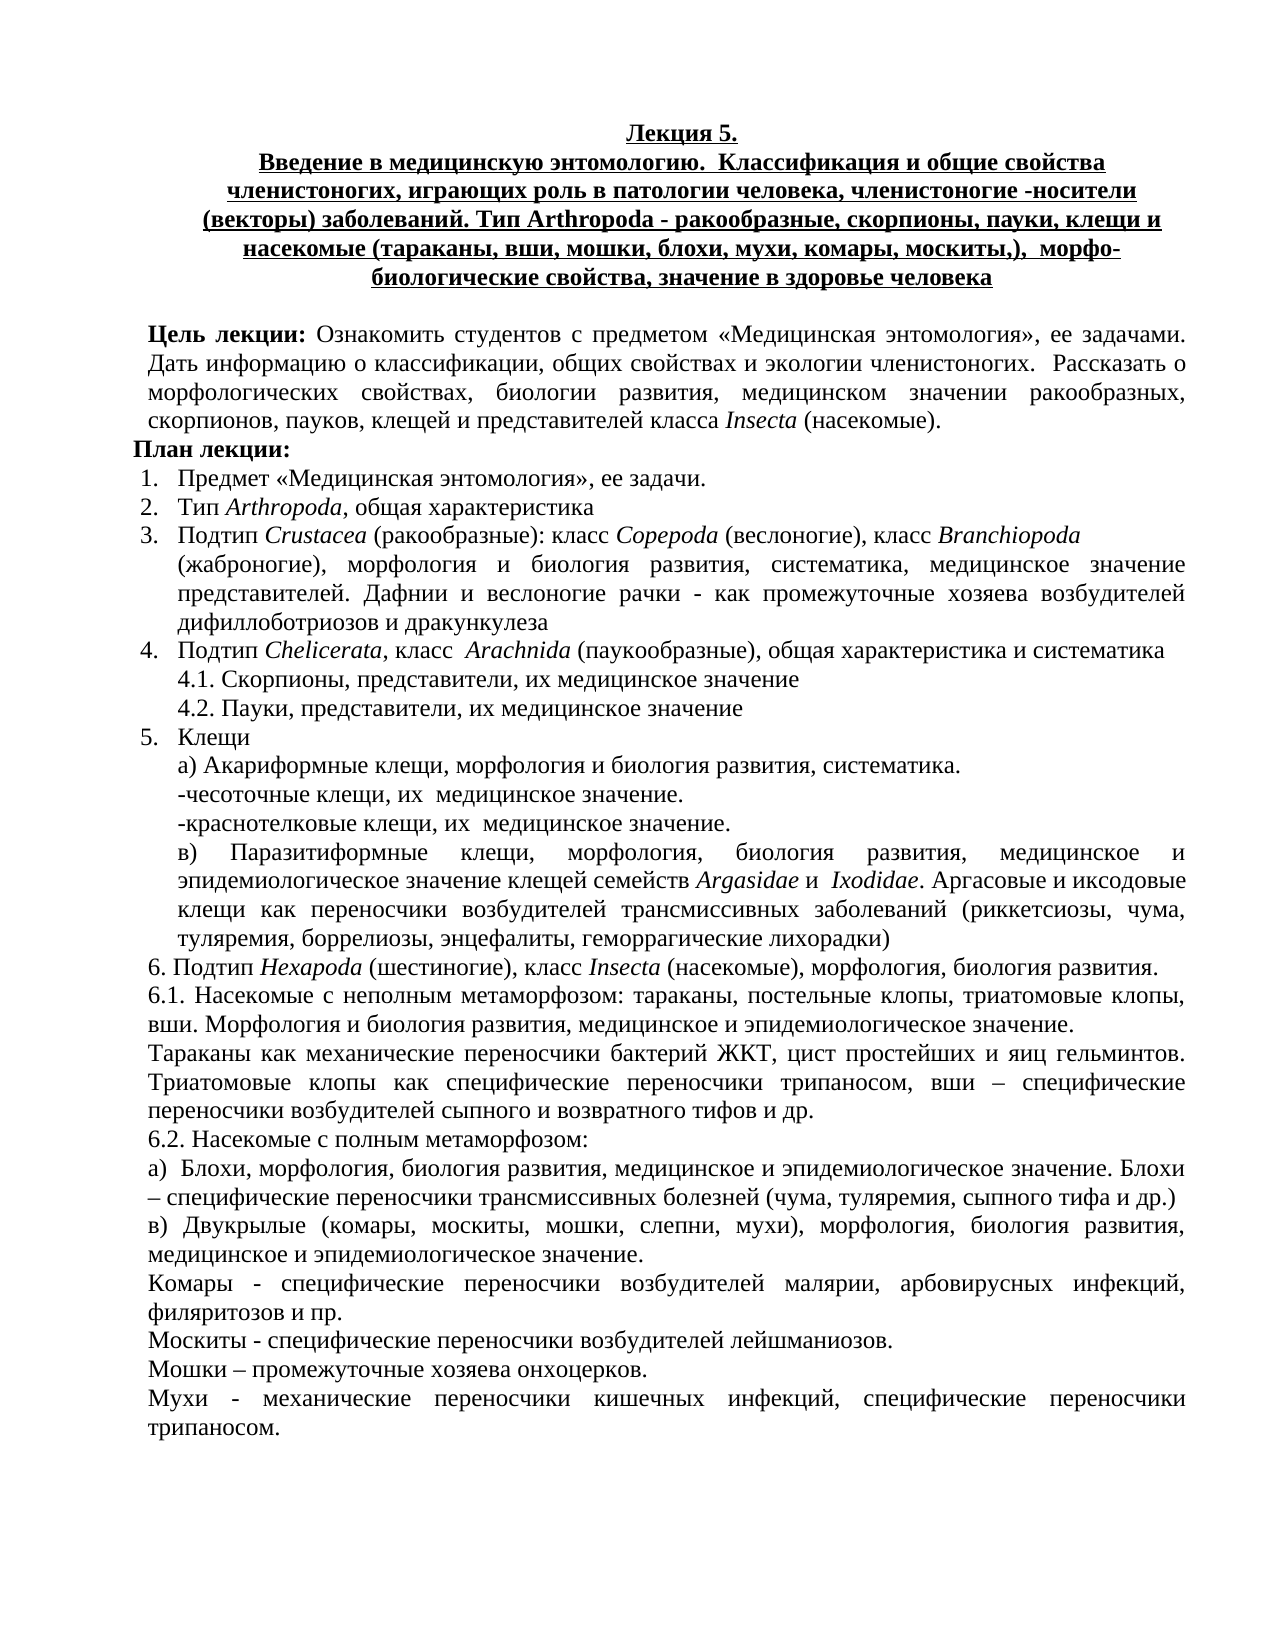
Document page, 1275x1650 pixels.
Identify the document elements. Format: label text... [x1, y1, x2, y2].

text Комары - специфические переносчики возбудителей малярии, арбовирусных инфекций, филяритозов и пр. [148, 1268, 1186, 1326]
list Подтип Crustacea (ракообразные): класс Copepoda (веслоногие), класс Branchiopoda [140, 521, 1186, 549]
list Предмет «Медицинская энтомология», ее задачи. [140, 463, 1186, 492]
text Введение в медицинскую энтомологию. Классификация и общие свойства членистоногих, играющих роль в патологии человека, членистоногие -носители (векторы) заболеваний. Тип Arthropoda - ракообразные, скорпионы, пауки, клещи и насекомые (тараканы, вши, мошки, блохи, мухи, комары, москиты,), морфо-биологические свойства, значение в здоровье человека [177, 147, 1186, 291]
text -чесоточные клещи, их медицинское значение. [177, 779, 1186, 808]
text Москиты - специфические переносчики возбудителей лейшманиозов. [148, 1326, 1186, 1354]
text а) Акариформные клещи, морфология и биология развития, систематика. [177, 751, 1186, 779]
text Мошки – промежуточные хозяева онхоцерков. [148, 1354, 1186, 1383]
list Тип Arthropoda, общая характеристика [140, 492, 1186, 521]
text Цель лекции: Ознакомить студентов с предметом «Медицинская энтомология», ее задачами. Дать информацию о классификации, общих свойствах и экологии членистоногих. Рассказать о морфологических свойствах, биологии развития, медицинском значении ракообразных, скорпионов, пауков, клещей и представителей класса Insecta (насекомые). [148, 319, 1186, 434]
text а) Блохи, морфология, биология развития, медицинское и эпидемиологическое значение. Блохи – специфические переносчики трансмиссивных болезней (чума, туляремия, сыпного тифа и др.) [148, 1153, 1186, 1211]
text 6. Подтип Hexapoda (шестиногие), класс Insecta (насекомые), морфология, биология развития. [148, 952, 1186, 981]
text Тараканы как механические переносчики бактерий ЖКТ, цист простейших и яиц гельминтов. Триатомовые клопы как специфические переносчики трипаносом, вши – специфические переносчики возбудителей сыпного и возвратного тифов и др. [148, 1038, 1186, 1124]
text (жаброногие), морфология и биология развития, систематика, медицинское значение представителей. Дафнии и веслоногие рачки - как промежуточные хозяева возбудителей дифиллоботриозов и дракункулеза [177, 549, 1186, 636]
text 4.2. Пауки, представители, их медицинское значение [177, 693, 1186, 722]
text 6.1. Насекомые с неполным метаморфозом: тараканы, постельные клопы, триатомовые клопы, вши. Морфология и биология развития, медицинское и эпидемиологическое значение. [148, 981, 1186, 1038]
list Подтип Chelicerata, класс Arachnida (паукообразные), общая характеристика и систематика [140, 636, 1186, 664]
text Мухи - механические переносчики кишечных инфекций, специфические переносчики трипаносом. [148, 1383, 1186, 1441]
text 6.2. Насекомые с полным метаморфозом: [148, 1124, 1186, 1153]
text -краснотелковые клещи, их медицинское значение. [177, 808, 1186, 837]
text в) Двукрылые (комары, москиты, мошки, слепни, мухи), морфология, биология развития, медицинское и эпидемиологическое значение. [148, 1211, 1186, 1268]
text 4.1. Скорпионы, представители, их медицинское значение [177, 664, 1186, 693]
text План лекции: [133, 434, 1186, 463]
list Клещи [140, 722, 1186, 751]
text Лекция 5. [177, 118, 1186, 147]
text в) Паразитиформные клещи, морфология, биология развития, медицинское и эпидемиологическое значение клещей семейств Argasidae и Ixodidae. Аргасовые и иксодовые клещи как переносчики возбудителей трансмиссивных заболеваний (риккетсиозы, чума, туляремия, боррелиозы, энцефалиты, геморрагические лихорадки) [177, 837, 1186, 952]
